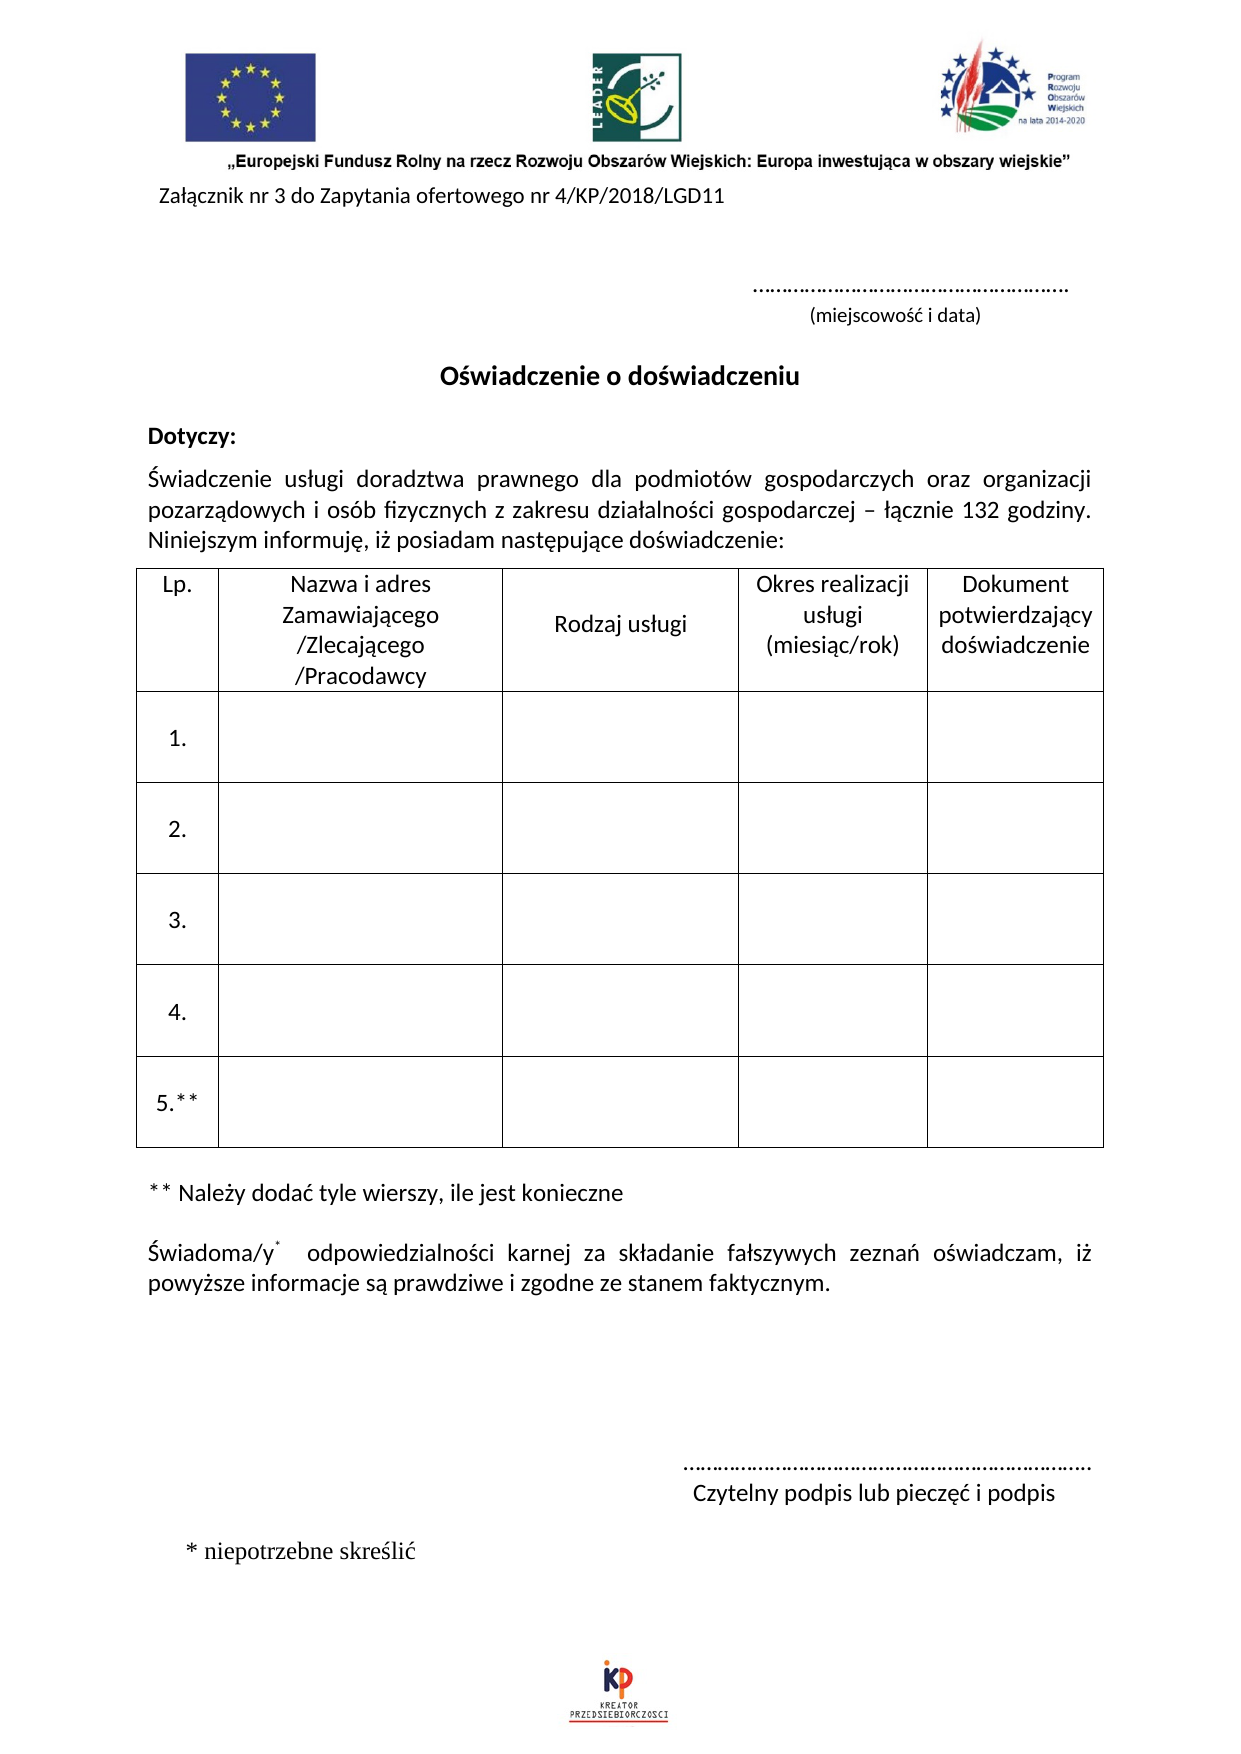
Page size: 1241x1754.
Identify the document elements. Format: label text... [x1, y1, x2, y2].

table_cell [219, 965, 502, 1056]
table_header Rodzaj usługi [503, 569, 738, 691]
table_cell [739, 1057, 927, 1147]
table_cell [219, 783, 502, 873]
table_cell 5.** [137, 1057, 218, 1147]
text ** Należy dodać tyle wierszy, ile jest konieczne [148, 1177, 1093, 1207]
text Świadoma/y* odpowiedzialności karnej za składanie fałszywych zeznań oświadczam, iż powyższe informacje są prawdziwe i zgodne ze stanem faktycznym. [148, 1237, 1093, 1298]
table_cell 1. [137, 692, 218, 782]
table_cell [928, 874, 1103, 964]
table_cell [928, 1057, 1103, 1147]
table_cell 2. [137, 783, 218, 873]
table_cell [503, 1057, 738, 1147]
table_cell [503, 874, 738, 964]
table_cell [739, 874, 927, 964]
table_header Okres realizacji usługi (miesiąc/rok) [739, 569, 927, 691]
table_cell 3. [137, 874, 218, 964]
table_header Nazwa i adres Zamawiającego /Zlecającego /Pracodawcy [219, 569, 502, 691]
table_cell [503, 692, 738, 782]
table_cell [928, 692, 1103, 782]
table_cell [739, 783, 927, 873]
text Czytelny podpis lub pieczęć i podpis [148, 1477, 1093, 1507]
table_header Lp. [137, 569, 218, 691]
table_cell [503, 783, 738, 873]
table_cell [928, 965, 1103, 1056]
table_cell [739, 965, 927, 1056]
text …………………………………………………………….. [148, 1446, 1093, 1477]
table_cell 4. [137, 965, 218, 1056]
text Świadczenie usługi doradztwa prawnego dla podmiotów gospodarczych oraz organizacji pozarządowych i osób fizycznych z zakresu działalności gospodarczej – łącznie 132 godziny. Niniejszym informuję, iż posiadam następujące doświadczenie: [148, 463, 1093, 555]
table_header Dokument potwierdzający doświadczenie [928, 569, 1103, 691]
table_cell [503, 965, 738, 1056]
text * niepotrzebne skreślić [185, 1536, 1093, 1565]
picture [147, 29, 1125, 182]
text Załącznik nr 3 do Zapytania ofertowego nr 4/KP/2018/LGD11 ………………………………………………. (miejscowość i data) [148, 182, 1093, 329]
table_cell [928, 783, 1103, 873]
table_cell [219, 874, 502, 964]
table_cell [219, 1057, 502, 1147]
table_cell [219, 692, 502, 782]
table_cell [739, 692, 927, 782]
picture [557, 1653, 684, 1730]
text Dotyczy: [148, 420, 1093, 451]
text Oświadczenie o doświadczeniu [148, 358, 1093, 420]
